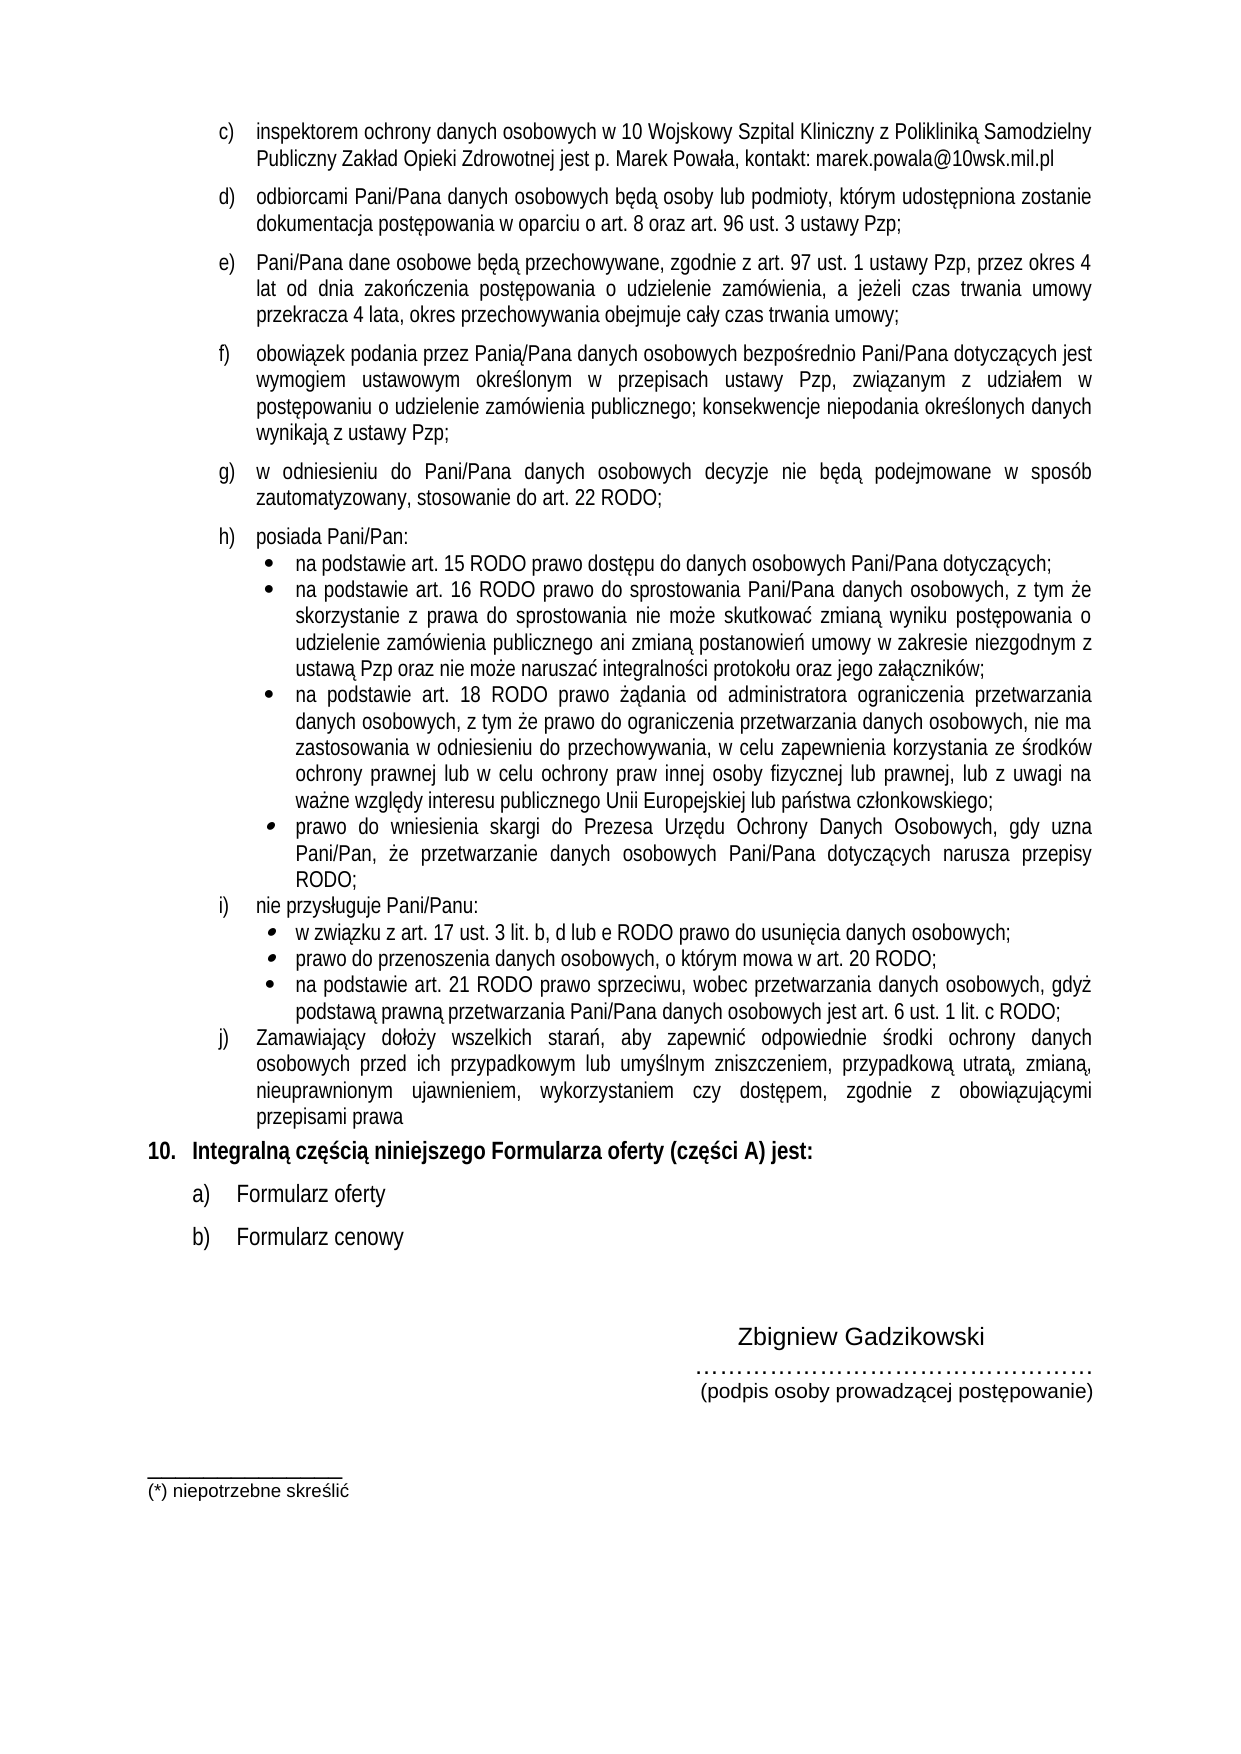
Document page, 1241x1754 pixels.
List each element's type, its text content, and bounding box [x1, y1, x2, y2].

list odbiorcami Pani/Pana danych osobowych będą osoby lub podmioty, którym udostępniona zostanie dokumentacja postępowania w oparciu o art. 8 oraz art. 96 ust. 3 ustawy Pzp; [218, 183, 1092, 236]
list na podstawie art. 21 RODO prawo sprzeciwu, wobec przetwarzania danych osobowych, gdyż podstawą prawną przetwarzania Pani/Pana danych osobowych jest art. 6 ust. 1 lit. c RODO; [266, 971, 1092, 1024]
text Zbigniew Gadzikowski [148, 1322, 1094, 1351]
list obowiązek podania przez Panią/Pana danych osobowych bezpośrednio Pani/Pana dotyczących jest wymogiem ustawowym określonym w przepisach ustawy Pzp, związanym z udziałem w postępowaniu o udzielenie zamówienia publicznego; konsekwencje niepodania określonych danych wynikają z ustawy Pzp; [218, 340, 1092, 446]
list Pani/Pana dane osobowe będą przechowywane, zgodnie z art. 97 ust. 1 ustawy Pzp, przez okres 4 lat od dnia zakończenia postępowania o udzielenie zamówienia, a jeżeli czas trwania umowy przekracza 4 lata, okres przechowywania obejmuje cały czas trwania umowy; [218, 248, 1092, 328]
list nie przysługuje Pani/Panu: [218, 892, 1092, 918]
list na podstawie art. 18 RODO prawo żądania od administratora ograniczenia przetwarzania danych osobowych, z tym że prawo do ograniczenia przetwarzania danych osobowych, nie ma zastosowania w odniesieniu do przechowywania, w celu zapewnienia korzystania ze środków ochrony prawnej lub w celu ochrony praw innej osoby fizycznej lub prawnej, lub z uwagi na ważne względy interesu publicznego Unii Europejskiej lub państwa członkowskiego; [265, 681, 1092, 813]
list Formularz oferty [192, 1178, 1094, 1207]
list Zamawiający dołoży wszelkich starań, aby zapewnić odpowiednie środki ochrony danych osobowych przed ich przypadkowym lub umyślnym zniszczeniem, przypadkową utratą, zmianą, nieuprawnionym ujawnieniem, wykorzystaniem czy dostępem, zgodnie z obowiązującymi przepisami prawa [218, 1024, 1092, 1129]
list na podstawie art. 16 RODO prawo do sprostowania Pani/Pana danych osobowych, z tym że skorzystanie z prawa do sprostowania nie może skutkować zmianą wyniku postępowania o udzielenie zamówienia publicznego ani zmianą postanowień umowy w zakresie niezgodnym z ustawą Pzp oraz nie może naruszać integralności protokołu oraz jego załączników; [265, 576, 1092, 681]
list prawo do wniesienia skargi do Prezesa Urzędu Ochrony Danych Osobowych, gdy uzna Pani/Pan, że przetwarzanie danych osobowych Pani/Pana dotyczących narusza przepisy RODO; [265, 813, 1092, 892]
text (podpis osoby prowadzącej postępowanie) [443, 1379, 1094, 1403]
list posiada Pani/Pan: [218, 523, 1092, 549]
list na podstawie art. 15 RODO prawo dostępu do danych osobowych Pani/Pana dotyczących; [265, 549, 1092, 576]
list Formularz cenowy [192, 1221, 1094, 1250]
list prawo do przenoszenia danych osobowych, o którym mowa w art. 20 RODO; [266, 945, 1092, 971]
text (*) niepotrzebne skreślić [148, 1480, 1094, 1502]
list w odniesieniu do Pani/Pana danych osobowych decyzje nie będą podejmowane w sposób zautomatyzowany, stosowanie do art. 22 RODO; [218, 458, 1092, 511]
text ______________ [148, 1451, 1094, 1480]
text ………………………………………… [443, 1351, 1094, 1379]
list inspektorem ochrony danych osobowych w 10 Wojskowy Szpital Kliniczny z Polikliniką Samodzielny Publiczny Zakład Opieki Zdrowotnej jest p. Marek Powała, kontakt: marek.powala@10wsk.mil.pl [218, 118, 1092, 171]
list Integralną częścią niniejszego Formularza oferty (części A) jest: [148, 1136, 1094, 1164]
list w związku z art. 17 ust. 3 lit. b, d lub e RODO prawo do usunięcia danych osobowych; [266, 918, 1092, 945]
